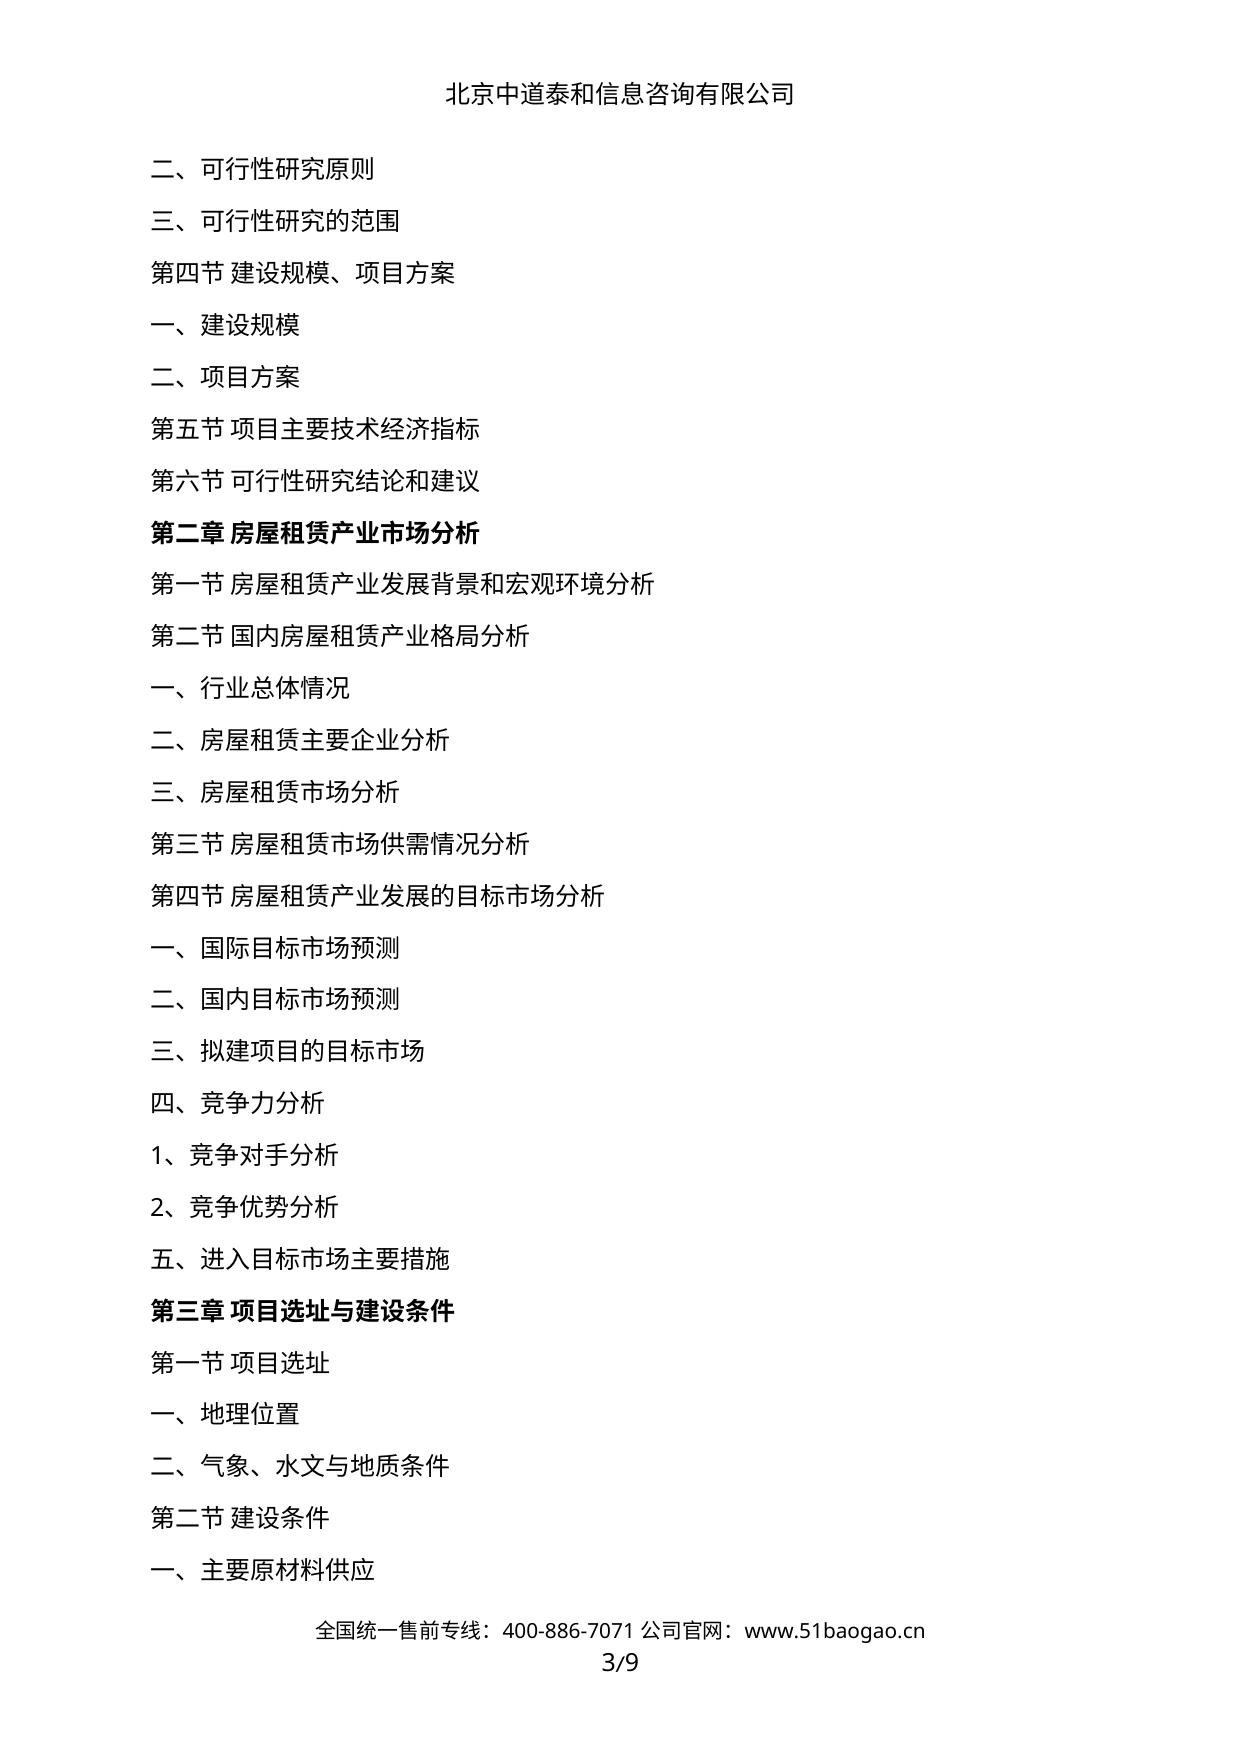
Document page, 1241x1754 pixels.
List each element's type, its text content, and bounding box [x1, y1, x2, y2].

text 第四节 建设规模、项目方案 [150, 254, 1090, 290]
text 三、房屋租赁市场分析 [150, 772, 1090, 809]
text 三、拟建项目的目标市场 [150, 1032, 1090, 1068]
text 第二节 国内房屋租赁产业格局分析 [150, 617, 1090, 653]
text 二、项目方案 [150, 357, 1090, 394]
text 一、国际目标市场预测 [150, 928, 1090, 964]
text 二、房屋租赁主要企业分析 [150, 721, 1090, 757]
text 第四节 房屋租赁产业发展的目标市场分析 [150, 876, 1090, 912]
text 第一节 房屋租赁产业发展背景和宏观环境分析 [150, 565, 1090, 601]
text 第二章 房屋租赁产业市场分析 [150, 513, 1090, 549]
text 一、主要原材料供应 [150, 1551, 1090, 1587]
text 三、可行性研究的范围 [150, 202, 1090, 238]
text 第六节 可行性研究结论和建议 [150, 461, 1090, 497]
text 二、可行性研究原则 [150, 150, 1090, 186]
text 2、竞争优势分析 [150, 1187, 1090, 1224]
text 第三节 房屋租赁市场供需情况分析 [150, 824, 1090, 861]
text 第五节 项目主要技术经济指标 [150, 409, 1090, 446]
text 第二节 建设条件 [150, 1499, 1090, 1535]
text 第三章 项目选址与建设条件 [150, 1291, 1090, 1327]
text 一、建设规模 [150, 306, 1090, 342]
text 第一节 项目选址 [150, 1343, 1090, 1379]
text 一、地理位置 [150, 1395, 1090, 1431]
text 1、竞争对手分析 [150, 1136, 1090, 1172]
text 二、国内目标市场预测 [150, 980, 1090, 1016]
text 二、气象、水文与地质条件 [150, 1447, 1090, 1483]
text 五、进入目标市场主要措施 [150, 1239, 1090, 1276]
text 四、竞争力分析 [150, 1084, 1090, 1120]
text 一、行业总体情况 [150, 669, 1090, 705]
